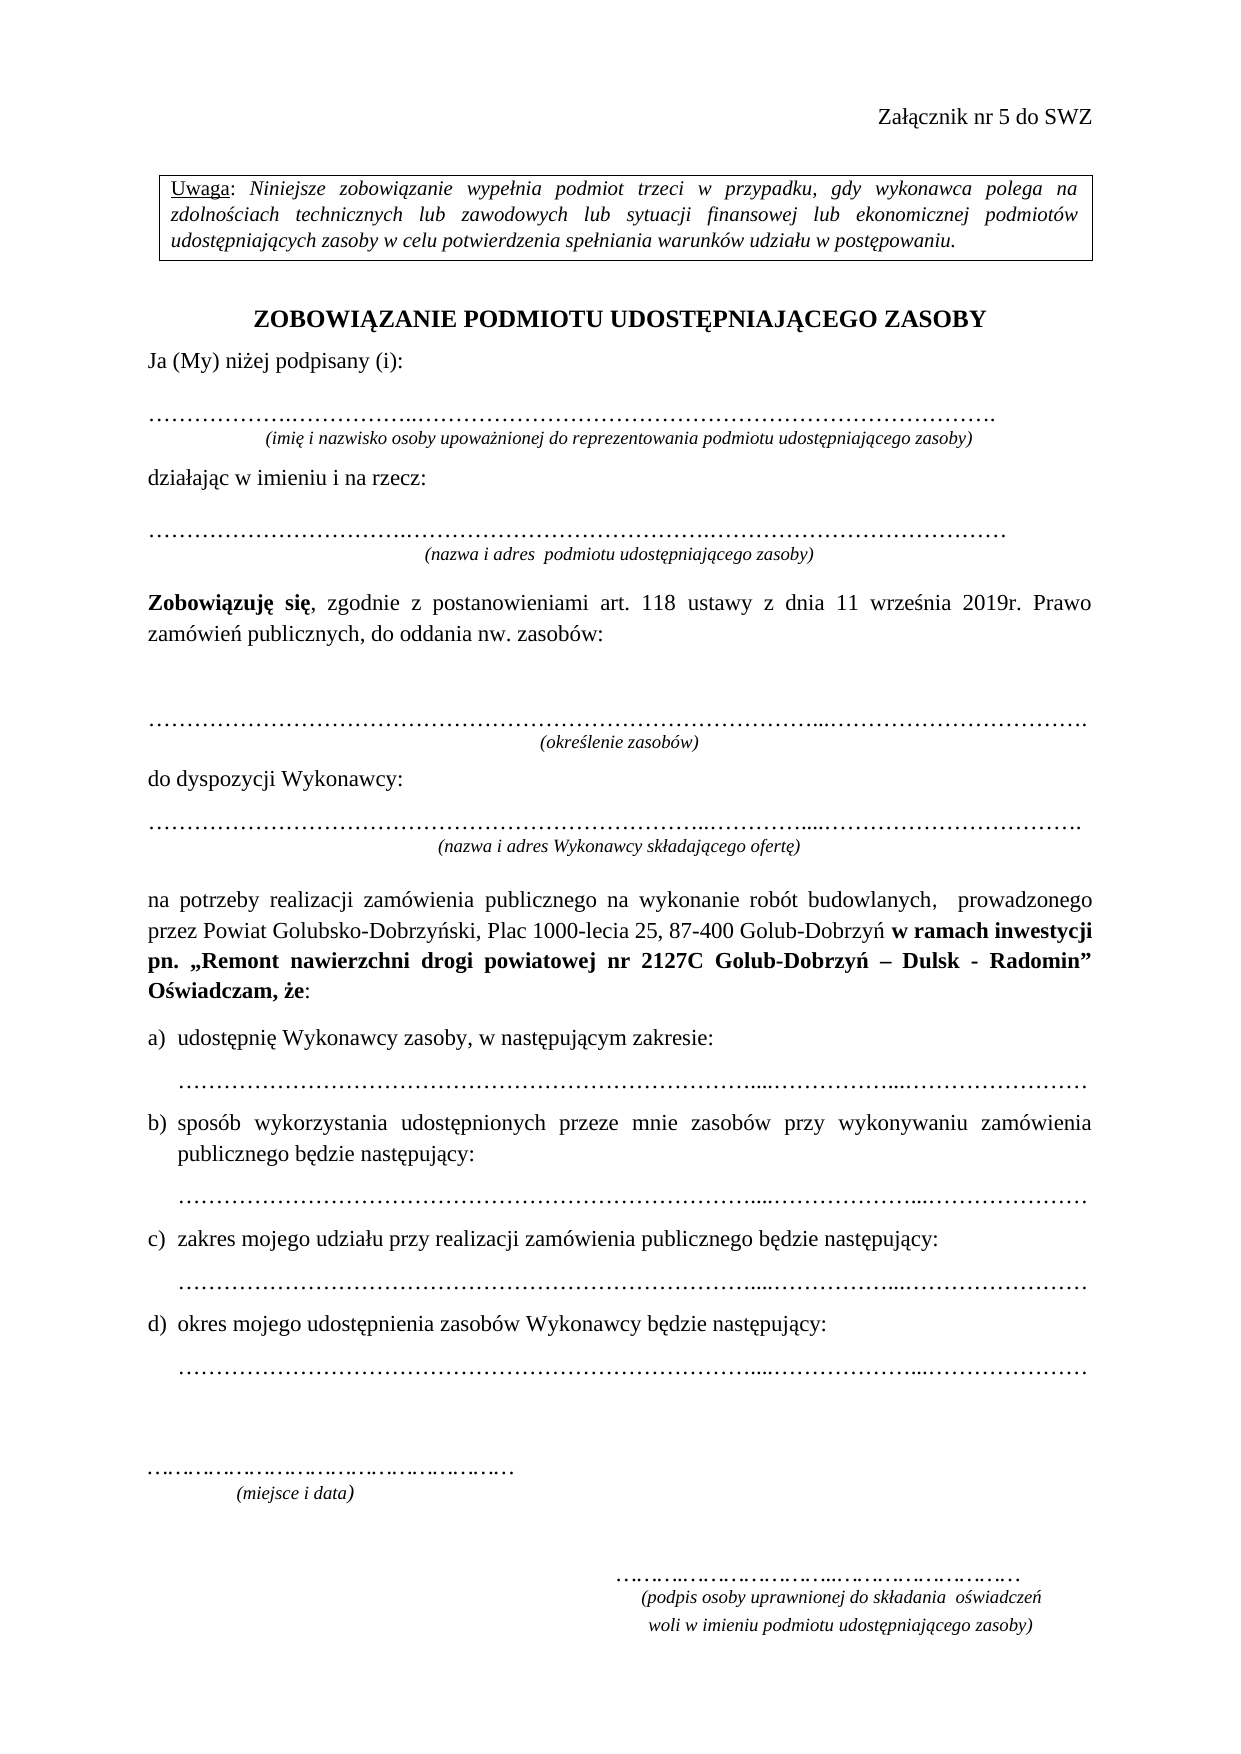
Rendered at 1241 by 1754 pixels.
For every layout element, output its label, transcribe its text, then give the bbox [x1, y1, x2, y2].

text ZOBOWIĄZANIE PODMIOTU UDOSTĘPNIAJĄCEGO ZASOBY [148, 304, 1093, 333]
text (nazwa i adres Wykonawcy składającego ofertę) [148, 834, 1093, 856]
text …………………………………………………………………....………………...………………… [177, 1353, 1093, 1379]
text ……………….……………..…………………………………………………………………. [148, 400, 1093, 427]
text …………………………………………………………………....………………...………………… [177, 1182, 1093, 1209]
list udostępnię Wykonawcy zasoby, w następującym zakresie: [148, 1024, 1093, 1050]
text działając w imieniu i na rzecz: [148, 464, 1093, 490]
list okres mojego udostępnienia zasobów Wykonawcy będzie następujący: [148, 1311, 1093, 1337]
text na potrzeby realizacji zamówienia publicznego na wykonanie robót budowlanych, prowadzonego przez Powiat Golubsko-Dobrzyński, Plac 1000-lecia 25, 87-400 Golub-Dobrzyń w ramach inwestycji pn. „Remont nawierzchni drogi powiatowej nr 2127C Golub-Dobrzyń – Dulsk - Radomin” Oświadczam, że: [148, 885, 1093, 1003]
text ………………………………………………………………..…………....……………………………. [148, 808, 1093, 834]
text (miejsce i data) [148, 1480, 1093, 1504]
table_header Uwaga: Niniejsze zobowiązanie wypełnia podmiot trzeci w przypadku, gdy wykonawca polega na zdolnościach technicznych lub zawodowych lub sytuacji finansowej lub ekonomicznej podmiotów udostępniających zasoby w celu potwierdzenia spełniania warunków udziału w postępowaniu. [160, 176, 1092, 260]
text …………………………….………………………………….………………………………… [148, 517, 1093, 543]
list zakres mojego udziału przy realizacji zamówienia publicznego będzie następujący: [148, 1225, 1093, 1251]
text (określenie zasobów) [148, 731, 1093, 753]
text (nazwa i adres podmiotu udostępniającego zasoby) [148, 543, 1093, 564]
text ……………………………………………… [148, 1453, 1093, 1480]
subtitle Załącznik nr 5 do SWZ [797, 103, 1093, 130]
text ……………………………………………………………………………...……………………………. [148, 705, 1093, 731]
list sposób wykorzystania udostępnionych przeze mnie zasobów przy wykonywaniu zamówienia publicznego będzie następujący: [148, 1109, 1093, 1166]
text …………………………………………………………………....……………...…………………… [177, 1067, 1093, 1093]
text Ja (My) niżej podpisany (i): [148, 347, 1093, 374]
text woli w imieniu podmiotu udostępniającego zasoby) [590, 1614, 1093, 1636]
text ……….…………………..……………………… [148, 1560, 1093, 1586]
text Zobowiązuję się, zgodnie z postanowieniami art. 118 ustawy z dnia 11 września 2019r. Prawo zamówień publicznych, do oddania nw. zasobów: [148, 589, 1093, 646]
text (imię i nazwisko osoby upoważnionej do reprezentowania podmiotu udostępniającego zasoby) [148, 427, 1093, 448]
text do dyspozycji Wykonawcy: [148, 766, 1093, 792]
text (podpis osoby uprawnionej do składania oświadczeń [590, 1586, 1093, 1608]
text …………………………………………………………………....……………...…………………… [177, 1268, 1093, 1294]
